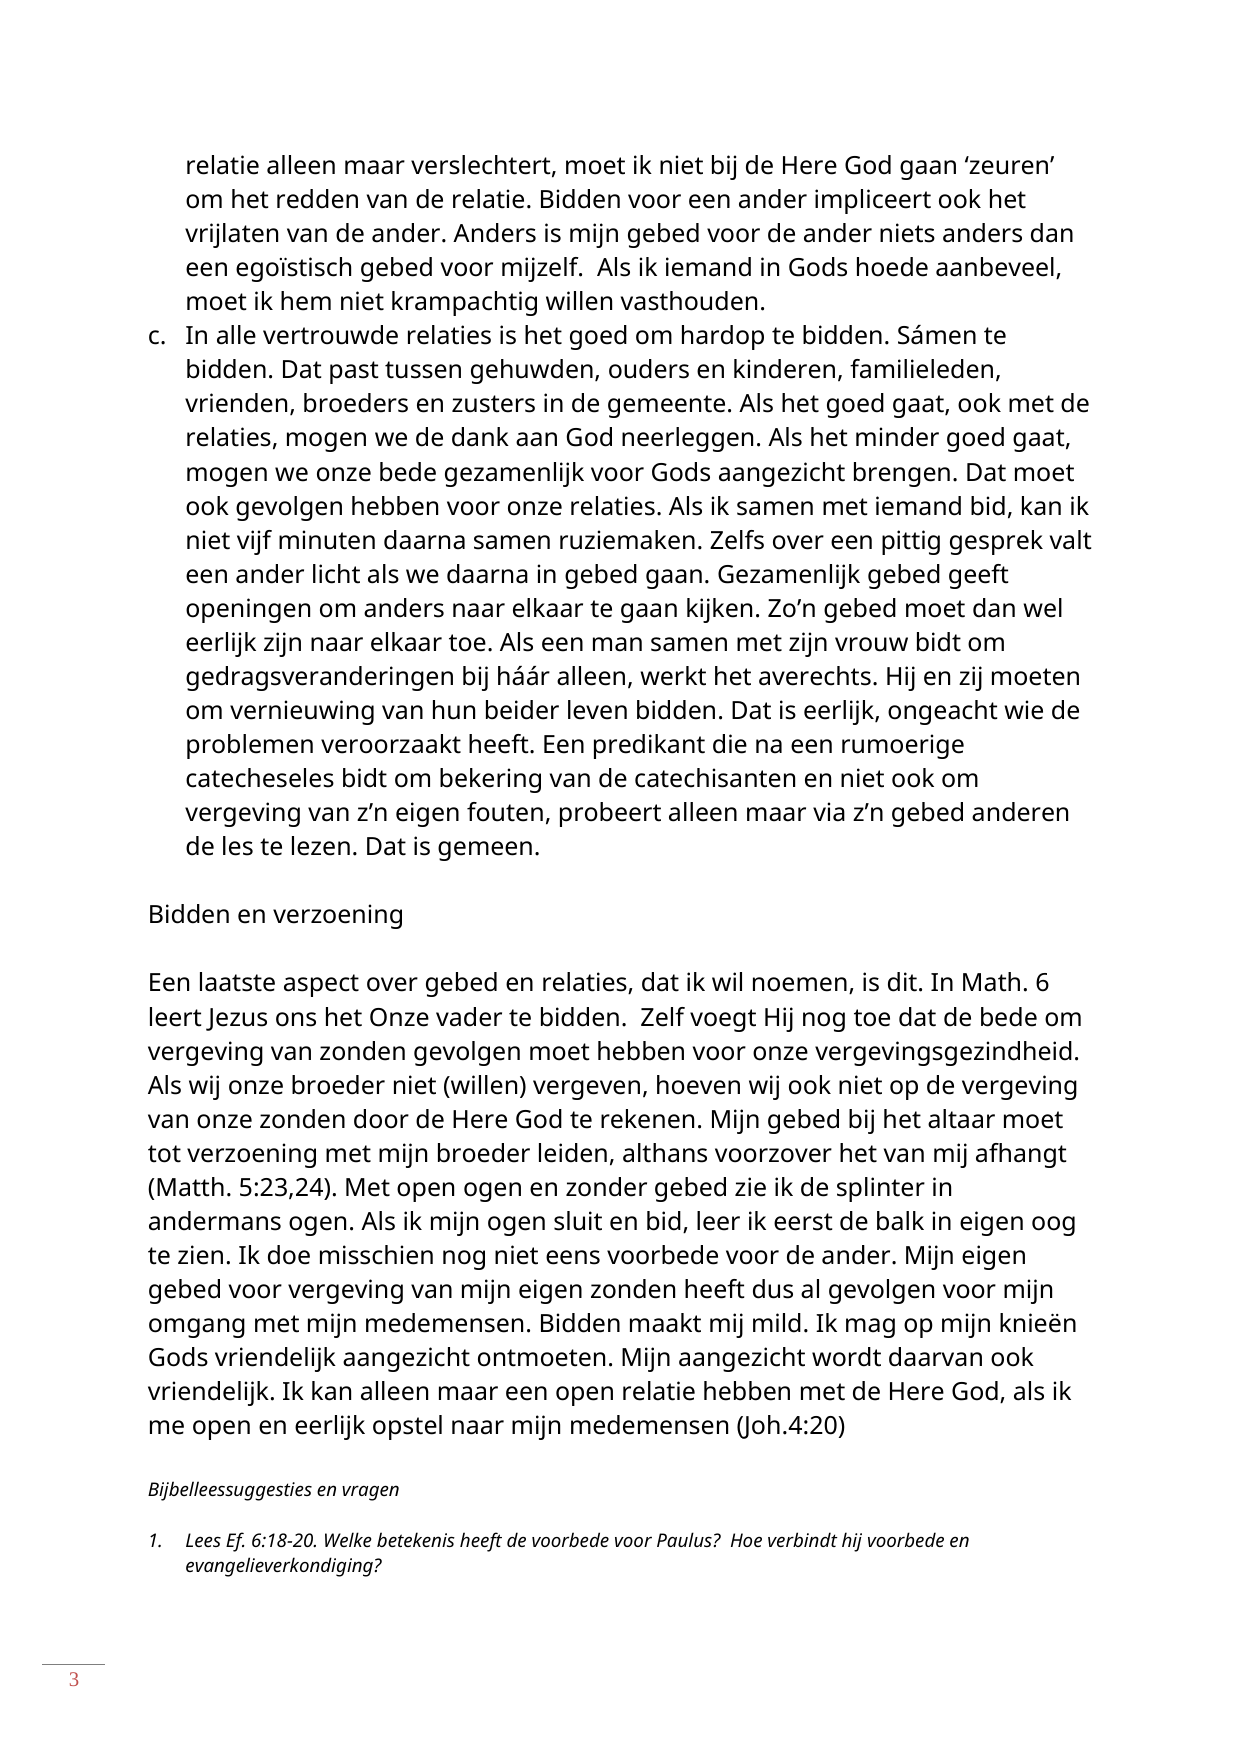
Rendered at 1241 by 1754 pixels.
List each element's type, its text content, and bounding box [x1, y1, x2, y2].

text Een laatste aspect over gebed en relaties, dat ik wil noemen, is dit. In Math. 6 leert Jezus ons het Onze vader te bidden. Zelf voegt Hij nog toe dat de bede om vergeving van zonden gevolgen moet hebben voor onze vergevingsgezindheid. Als wij onze broeder niet (willen) vergeven, hoeven wij ook niet op de vergeving van onze zonden door de Here God te rekenen. Mijn gebed bij het altaar moet tot verzoening met mijn broeder leiden, althans voorzover het van mij afhangt (Matth. 5:23,24). Met open ogen en zonder gebed zie ik de splinter in andermans ogen. Als ik mijn ogen sluit en bid, leer ik eerst de balk in eigen oog te zien. Ik doe misschien nog niet eens voorbede voor de ander. Mijn eigen gebed voor vergeving van mijn eigen zonden heeft dus al gevolgen voor mijn omgang met mijn medemensen. Bidden maakt mij mild. Ik mag op mijn knieën Gods vriendelijk aangezicht ontmoeten. Mijn aangezicht wordt daarvan ook vriendelijk. Ik kan alleen maar een open relatie hebben met de Here God, als ik me open en eerlijk opstel naar mijn medemensen (Joh.4:20) [148, 965, 1093, 1442]
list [148, 148, 1093, 318]
text Bijbelleessuggesties en vragen [148, 1476, 1093, 1502]
list In alle vertrouwde relaties is het goed om hardop te bidden. Sámen te bidden. Dat past tussen gehuwden, ouders en kinderen, familieleden, vrienden, broeders en zusters in de gemeente. Als het goed gaat, ook met de relaties, mogen we de dank aan God neerleggen. Als het minder goed gaat, mogen we onze bede gezamenlijk voor Gods aangezicht brengen. Dat moet ook gevolgen hebben voor onze relaties. Als ik samen met iemand bid, kan ik niet vijf minuten daarna samen ruziemaken. Zelfs over een pittig gesprek valt een ander licht als we daarna in gebed gaan. Gezamenlijk gebed geeft openingen om anders naar elkaar te gaan kijken. Zo’n gebed moet dan wel eerlijk zijn naar elkaar toe. Als een man samen met zijn vrouw bidt om gedragsveranderingen bij háár alleen, werkt het averechts. Hij en zij moeten om vernieuwing van hun beider leven bidden. Dat is eerlijk, ongeacht wie de problemen veroorzaakt heeft. Een predikant die na een rumoerige catecheseles bidt om bekering van de catechisanten en niet ook om vergeving van z’n eigen fouten, probeert alleen maar via z’n gebed anderen de les te lezen. Dat is gemeen. [148, 318, 1093, 863]
list Lees Ef. 6:18-20. Welke betekenis heeft de voorbede voor Paulus? Hoe verbindt hij voorbede en evangelieverkondiging? [148, 1527, 1093, 1578]
text Bidden en verzoening [148, 897, 1093, 931]
